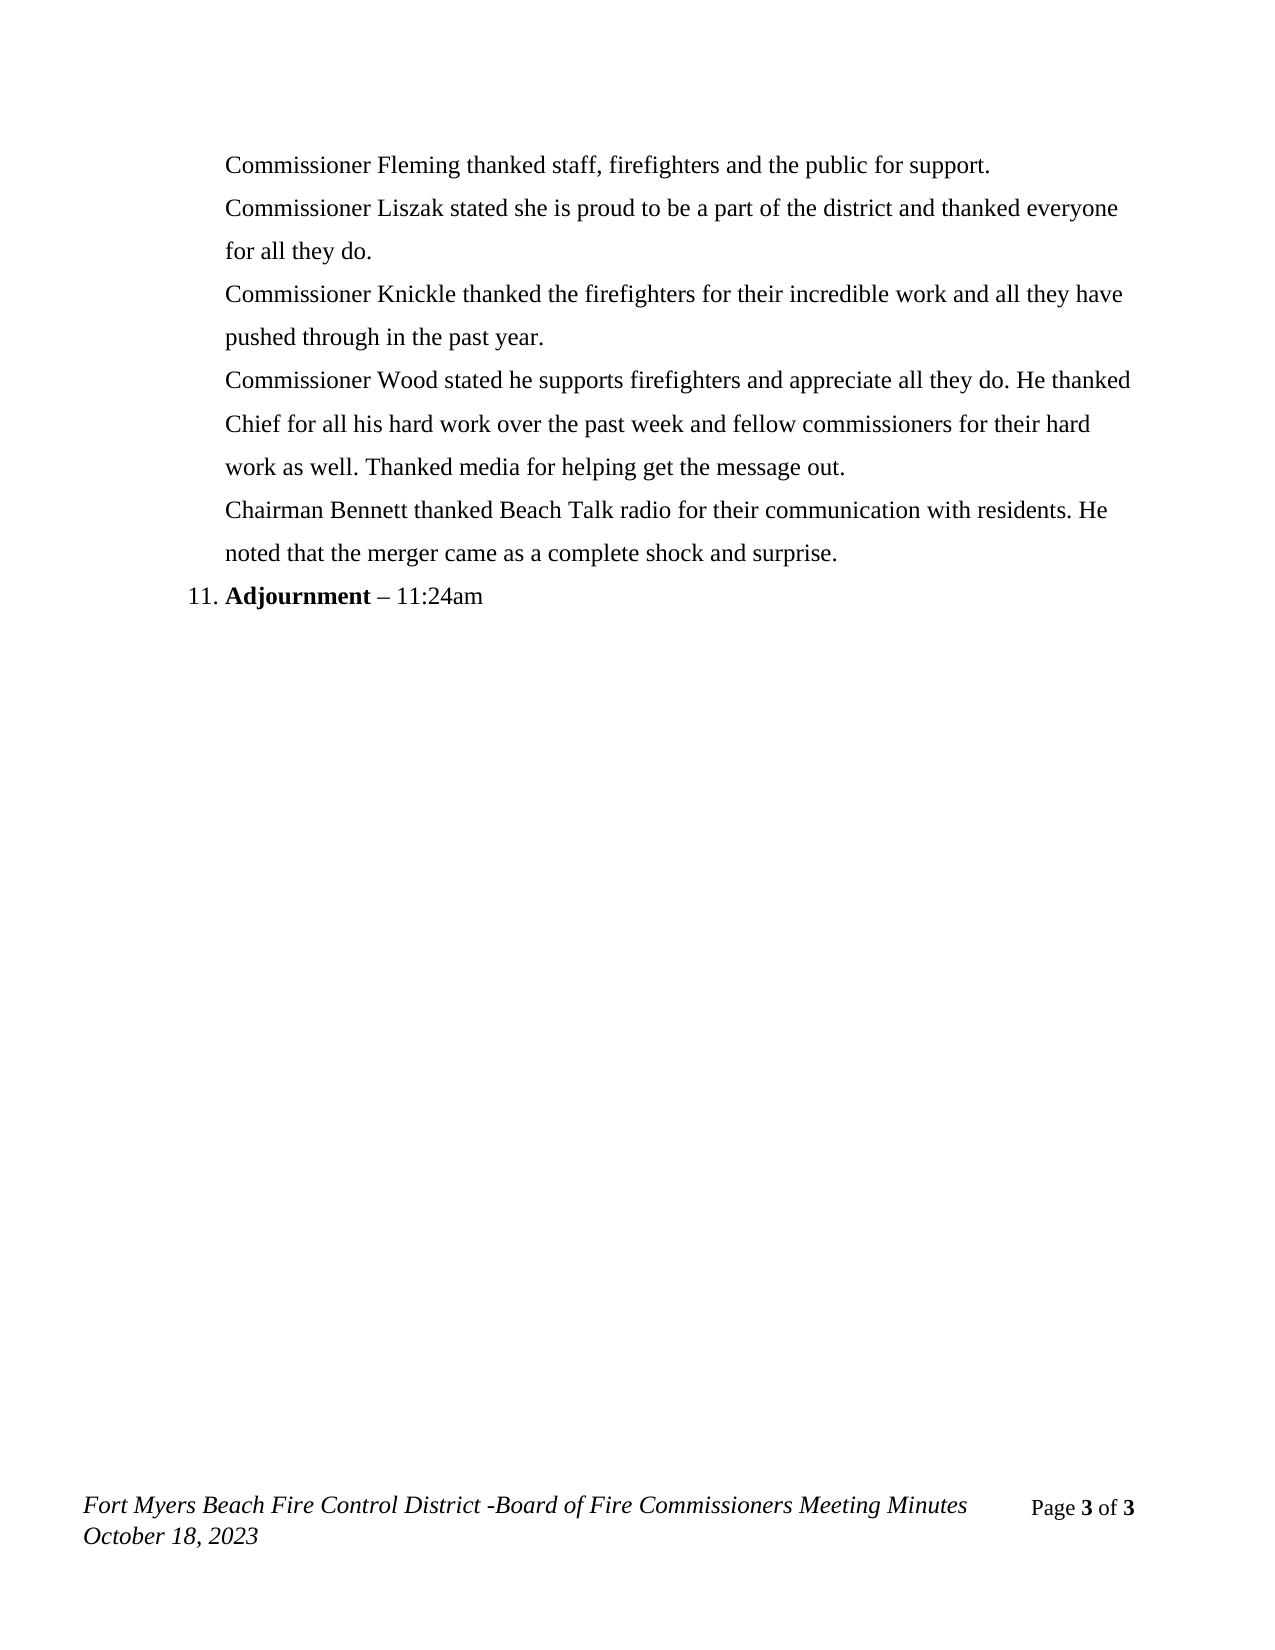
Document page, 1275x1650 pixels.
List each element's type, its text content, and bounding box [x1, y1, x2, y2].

text Commissioner Fleming thanked staff, firefighters and the public for support. [225, 150, 1134, 179]
text Commissioner Knickle thanked the firefighters for their incredible work and all they have pushed through in the past year. [225, 279, 1134, 351]
text Commissioner Wood stated he supports firefighters and appreciate all they do. He thanked Chief for all his hard work over the past week and fellow commissioners for their hard work as well. Thanked media for helping get the message out. [225, 366, 1134, 481]
list Adjournment – 11:24am [187, 581, 1134, 610]
text Commissioner Liszak stated she is proud to be a part of the district and thanked everyone for all they do. [225, 193, 1134, 265]
text Chairman Bennett thanked Beach Talk radio for their communication with residents. He noted that the merger came as a complete shock and surprise. [225, 495, 1134, 567]
